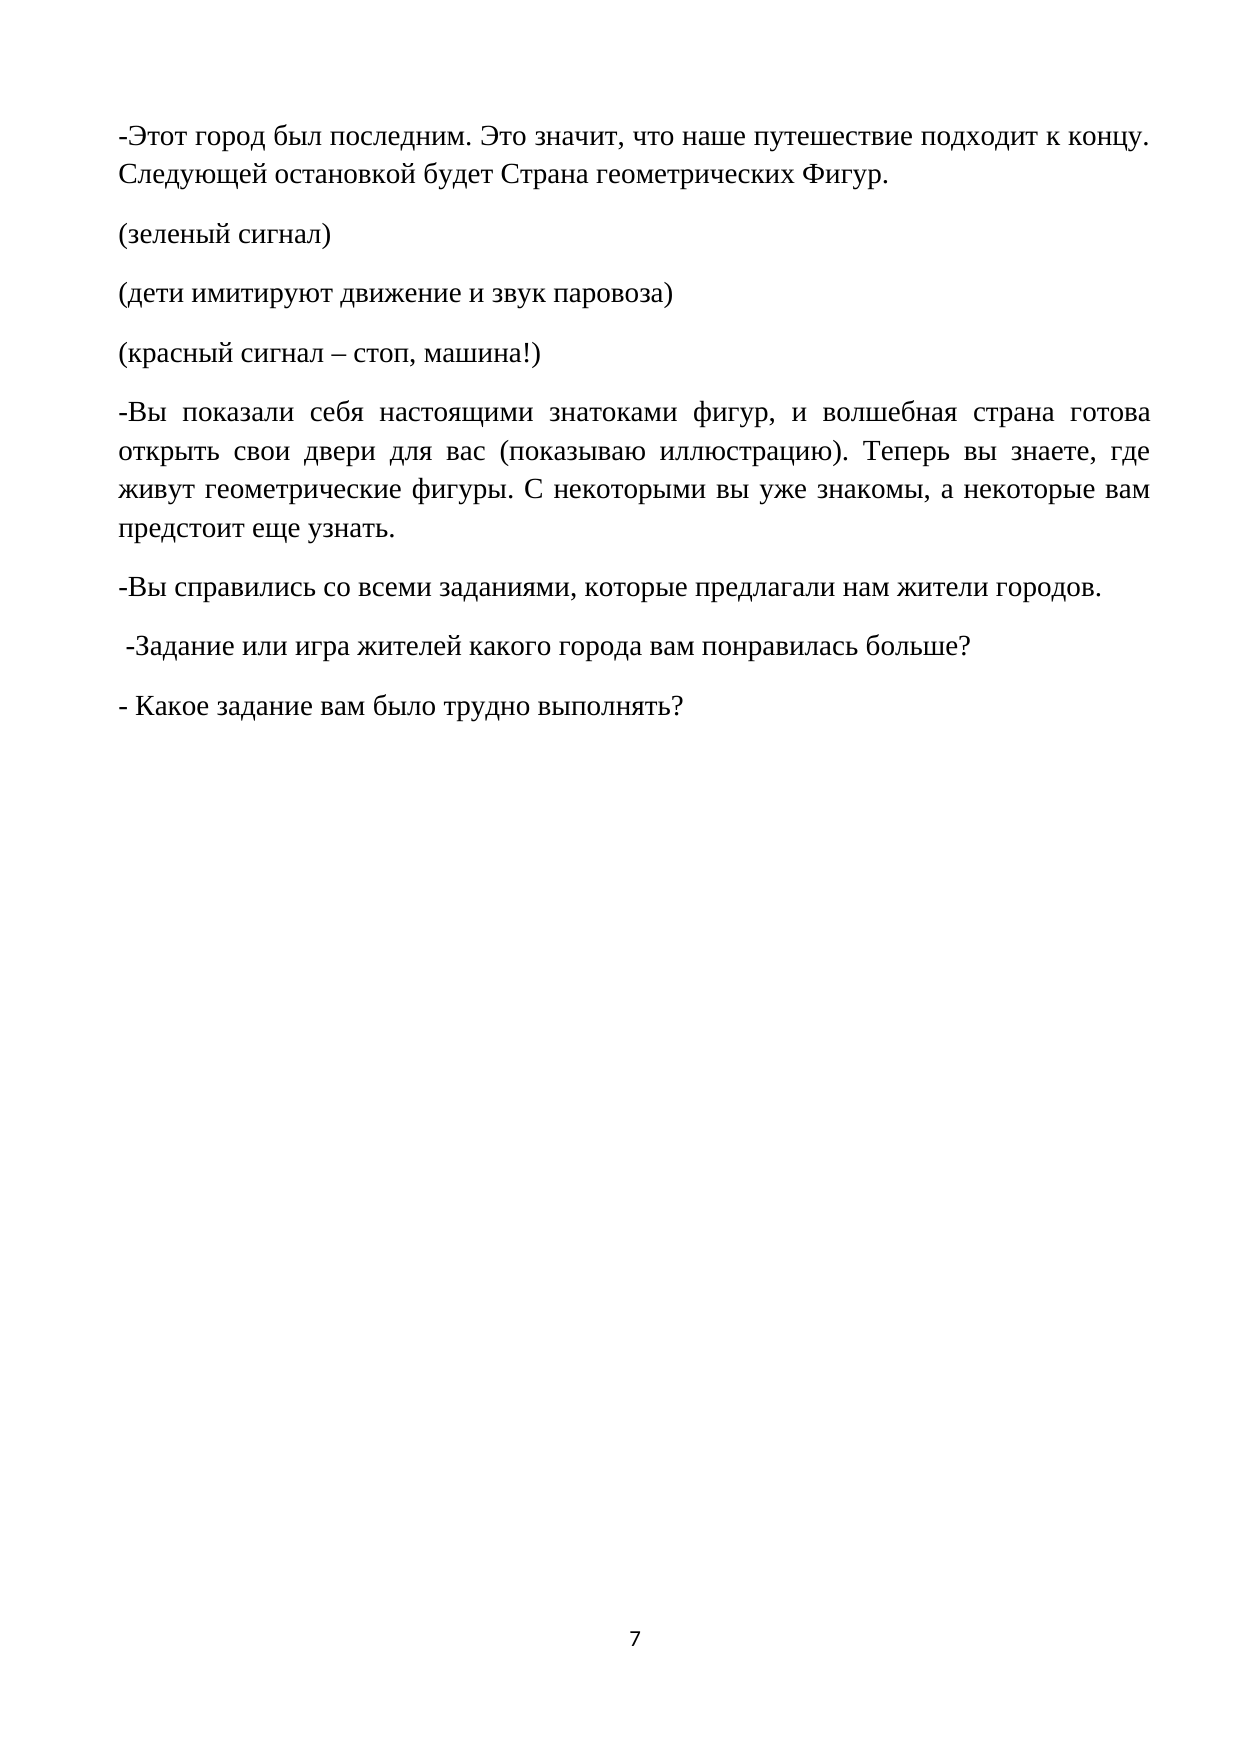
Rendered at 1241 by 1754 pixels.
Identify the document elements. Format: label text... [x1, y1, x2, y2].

text -Задание или игра жителей какого города вам понравилась больше? [118, 628, 1152, 662]
text - Какое задание вам было трудно выполнять? [118, 688, 1152, 721]
text -Вы справились со всеми заданиями, которые предлагали нам жители городов. [118, 569, 1152, 603]
text (зеленый сигнал) [118, 216, 1152, 249]
text -Этот город был последним. Это значит, что наше путешествие подходит к концу. Следующей остановкой будет Страна геометрических Фигур. [118, 118, 1152, 190]
text -Вы показали себя настоящими знатоками фигур, и волшебная страна готова открыть свои двери для вас (показываю иллюстрацию). Теперь вы знаете, где живут геометрические фигуры. С некоторыми вы уже знакомы, а некоторые вам предстоит еще узнать. [118, 394, 1152, 543]
text (дети имитируют движение и звук паровоза) [118, 275, 1152, 309]
text (красный сигнал – стоп, машина!) [118, 335, 1152, 368]
